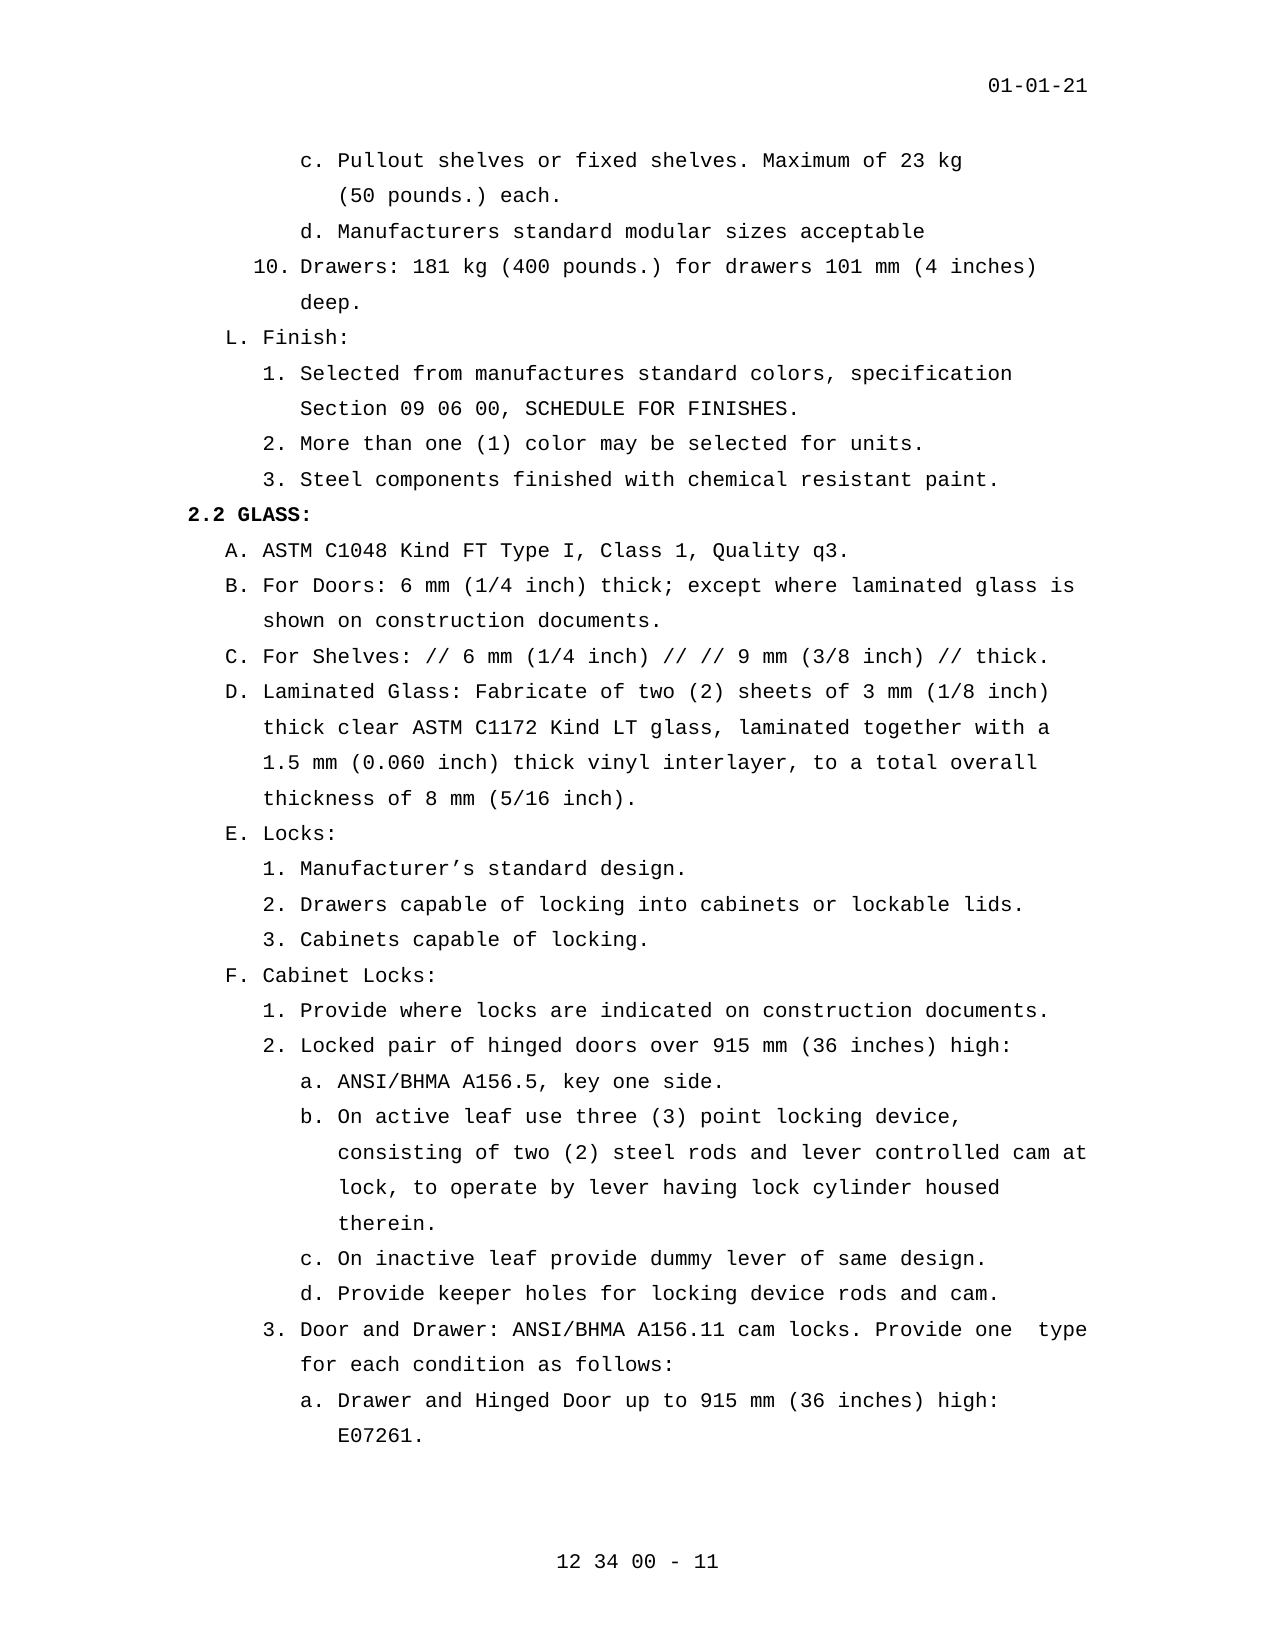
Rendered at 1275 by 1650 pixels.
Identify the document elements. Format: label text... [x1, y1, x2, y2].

text On inactive leaf provide dummy lever of same design. [300, 1248, 1087, 1272]
text Cabinets capable of locking. [262, 929, 1087, 953]
text For Doors: 6 mm (1/4 inch) thick; except where laminated glass is shown on construction documents. [225, 575, 1087, 634]
text Steel components finished with chemical resistant paint. [262, 469, 1087, 492]
text Manufacturer’s standard design. [262, 858, 1087, 882]
text Door and Drawer: ANSI/BHMA A156.11 cam locks. Provide one type for each condition as follows: [262, 1319, 1087, 1378]
text Drawers: 181 kg (400 pounds.) for drawers 101 mm (4 inches) deep. [253, 256, 1087, 315]
text Finish: [225, 327, 1087, 351]
text GLASS: [187, 504, 1087, 528]
text ANSI/BHMA A156.5, key one side. [300, 1071, 1087, 1094]
text For Shelves: // 6 mm (1/4 inch) // // 9 mm (3/8 inch) // thick. [225, 646, 1087, 669]
text Pullout shelves or fixed shelves. Maximum of 23 kg (50 pounds.) each. [300, 150, 1087, 209]
text Laminated Glass: Fabricate of two (2) sheets of 3 mm (1/8 inch) thick clear ASTM C1172 Kind LT glass, laminated together with a 1.5 mm (0.060 inch) thick vinyl interlayer, to a total overall thickness of 8 mm (5/16 inch). [225, 681, 1087, 811]
text On active leaf use three (3) point locking device, consisting of two (2) steel rods and lever controlled cam at lock, to operate by lever having lock cylinder housed therein. [300, 1106, 1087, 1236]
text Provide keeper holes for locking device rods and cam. [300, 1283, 1087, 1307]
text Locks: [225, 823, 1087, 847]
text Provide where locks are indicated on construction documents. [262, 1000, 1087, 1024]
text Cabinet Locks: [225, 964, 1087, 988]
text ASTM C1048 Kind FT Type I, Class 1, Quality q3. [225, 539, 1087, 563]
text Manufacturers standard modular sizes acceptable [300, 221, 1087, 244]
text More than one (1) color may be selected for units. [262, 433, 1087, 457]
text Drawer and Hinged Door up to 915 mm (36 inches) high: E07261. [300, 1389, 1087, 1449]
text Selected from manufactures standard colors, specification Section 09 06 00, SCHEDULE FOR FINISHES. [262, 362, 1087, 422]
text Drawers capable of locking into cabinets or lockable lids. [262, 894, 1087, 917]
text Locked pair of hinged doors over 915 mm (36 inches) high: [262, 1035, 1087, 1059]
